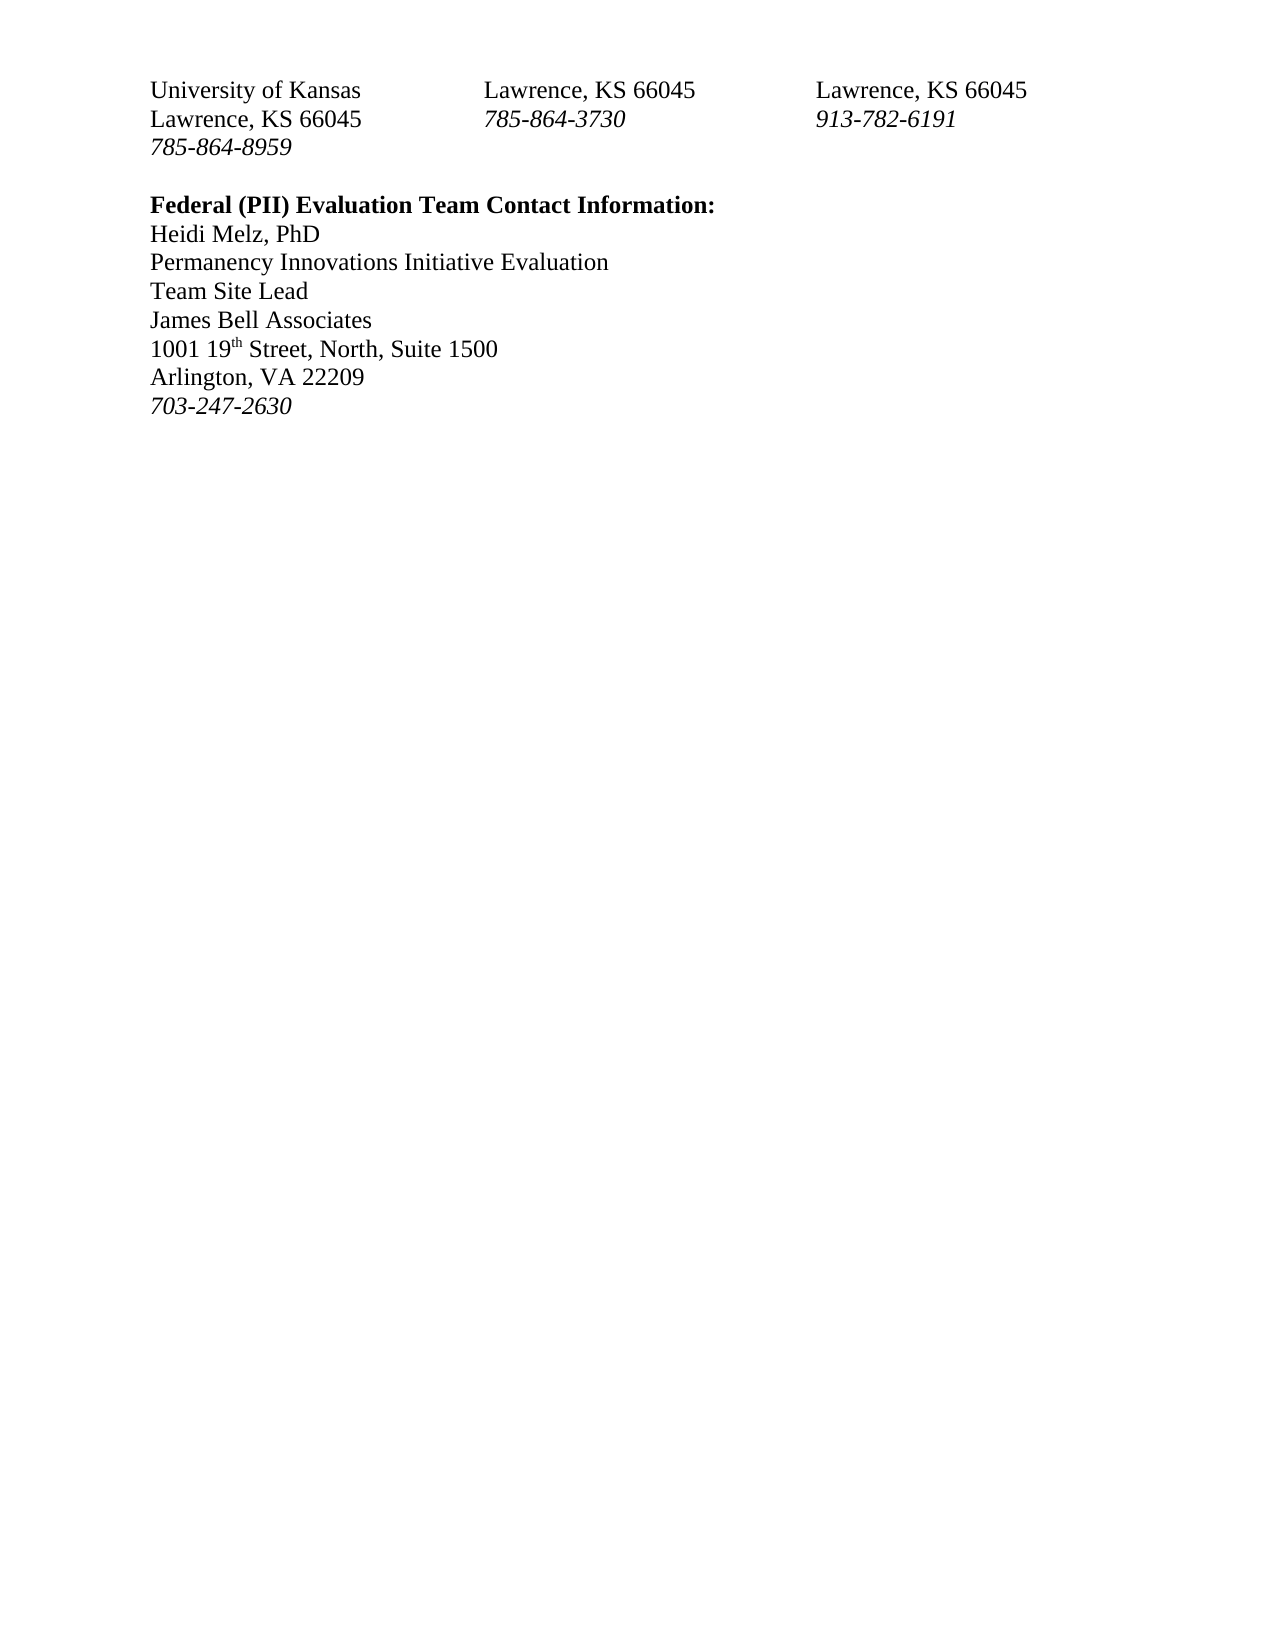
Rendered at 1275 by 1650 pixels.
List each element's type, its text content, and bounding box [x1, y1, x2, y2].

text Heidi Melz, PhD [150, 219, 1125, 247]
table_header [139, 75, 472, 161]
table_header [473, 75, 804, 161]
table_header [804, 75, 1136, 161]
text Arlington, VA 22209 [150, 362, 1125, 391]
text Federal (PII) Evaluation Team Contact Information: [150, 190, 1125, 219]
text Team Site Lead [150, 276, 1125, 305]
text 703-247-2630 [150, 391, 1125, 420]
text James Bell Associates [150, 305, 1125, 334]
text 1001 19th Street, North, Suite 1500 [150, 334, 1125, 362]
text Permanency Innovations Initiative Evaluation [150, 247, 1125, 276]
